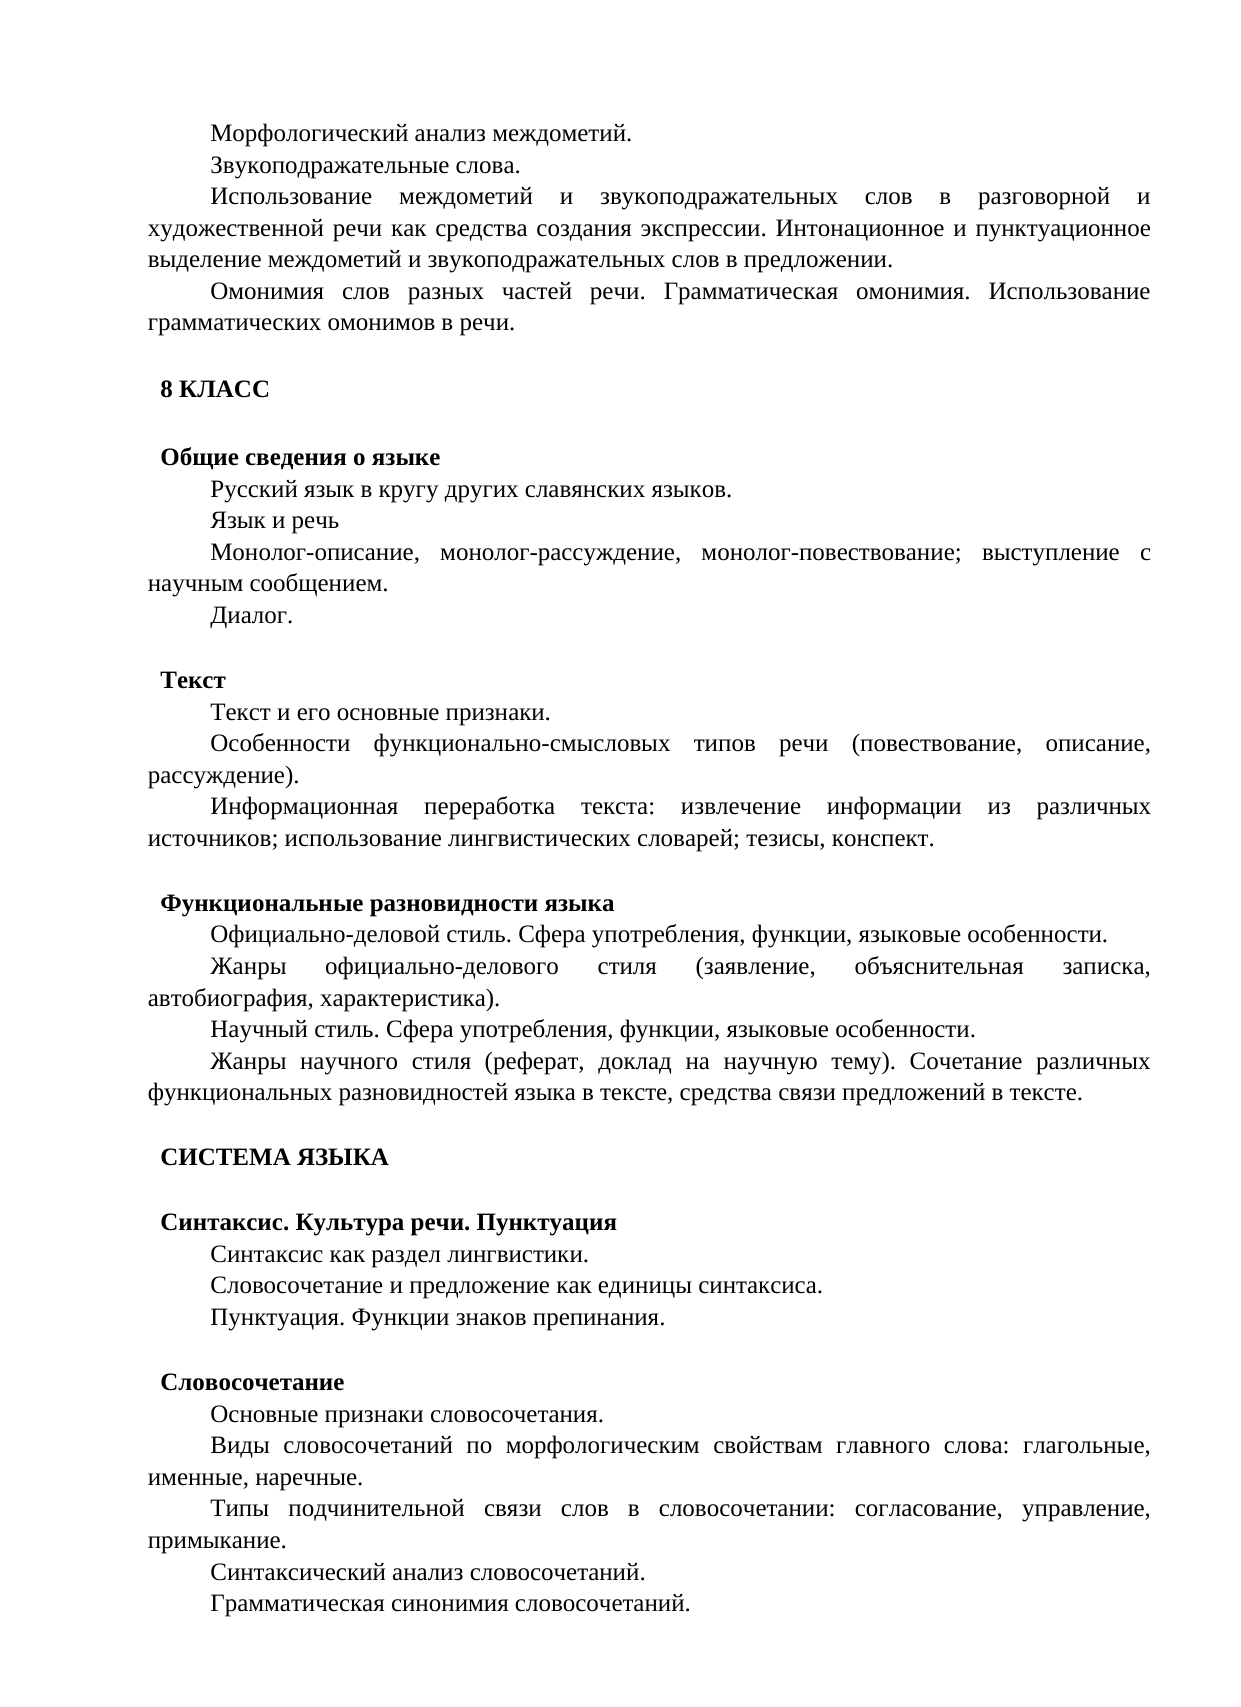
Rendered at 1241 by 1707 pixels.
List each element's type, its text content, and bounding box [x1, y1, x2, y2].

text Монолог-описание, монолог-рассуждение, монолог-повествование; выступление с научным сообщением. [148, 537, 1152, 597]
text Диалог. [148, 600, 1152, 629]
text Официально-деловой стиль. Сфера употребления, функции, языковые особенности. [148, 919, 1152, 948]
text Синтаксис как раздел лингвистики. [148, 1239, 1152, 1268]
text Функциональные разновидности языка [160, 888, 1152, 917]
text Жанры научного стиля (реферат, доклад на научную тему). Сочетание различных функциональных разновидностей языка в тексте, средства связи предложений в тексте. [148, 1046, 1152, 1106]
text Текст и его основные признаки. [148, 697, 1152, 725]
text Морфологический анализ междометий. [148, 118, 1152, 147]
text Основные признаки словосочетания. [148, 1399, 1152, 1428]
text Жанры официально-делового стиля (заявление, объяснительная записка, автобиография, характеристика). [148, 951, 1152, 1011]
text Звукоподражательные слова. [148, 150, 1152, 178]
text Синтаксис. Культура речи. Пунктуация [160, 1207, 1152, 1236]
text Омонимия слов разных частей речи. Грамматическая омонимия. Использование грамматических омонимов в речи. [148, 276, 1152, 336]
text Язык и речь [148, 505, 1152, 534]
text Особенности функционально-смысловых типов речи (повествование, описание, рассуждение). [148, 728, 1152, 788]
text Синтаксический анализ словосочетаний. [148, 1557, 1152, 1585]
text Словосочетание [160, 1367, 1152, 1396]
text 8 КЛАСС [160, 374, 1152, 403]
text СИСТЕМА ЯЗЫКА [160, 1142, 1152, 1171]
text Использование междометий и звукоподражательных слов в разговорной и художественной речи как средства создания экспрессии. Интонационное и пунктуационное выделение междометий и звукоподражательных слов в предложении. [148, 181, 1152, 273]
text Общие сведения о языке [160, 442, 1152, 471]
text Словосочетание и предложение как единицы синтаксиса. [148, 1271, 1152, 1299]
text Пунктуация. Функции знаков препинания. [148, 1302, 1152, 1331]
text Информационная переработка текста: извлечение информации из различных источников; использование лингвистических словарей; тезисы, конспект. [148, 791, 1152, 852]
text Виды словосочетаний по морфологическим свойствам главного слова: глагольные, именные, наречные. [148, 1430, 1152, 1491]
text Научный стиль. Сфера употребления, функции, языковые особенности. [148, 1014, 1152, 1043]
text Грамматическая синонимия словосочетаний. [148, 1588, 1152, 1617]
text Русский язык в кругу других славянских языков. [148, 474, 1152, 502]
text Текст [160, 665, 1152, 694]
text Типы подчинительной связи слов в словосочетании: согласование, управление, примыкание. [148, 1493, 1152, 1554]
